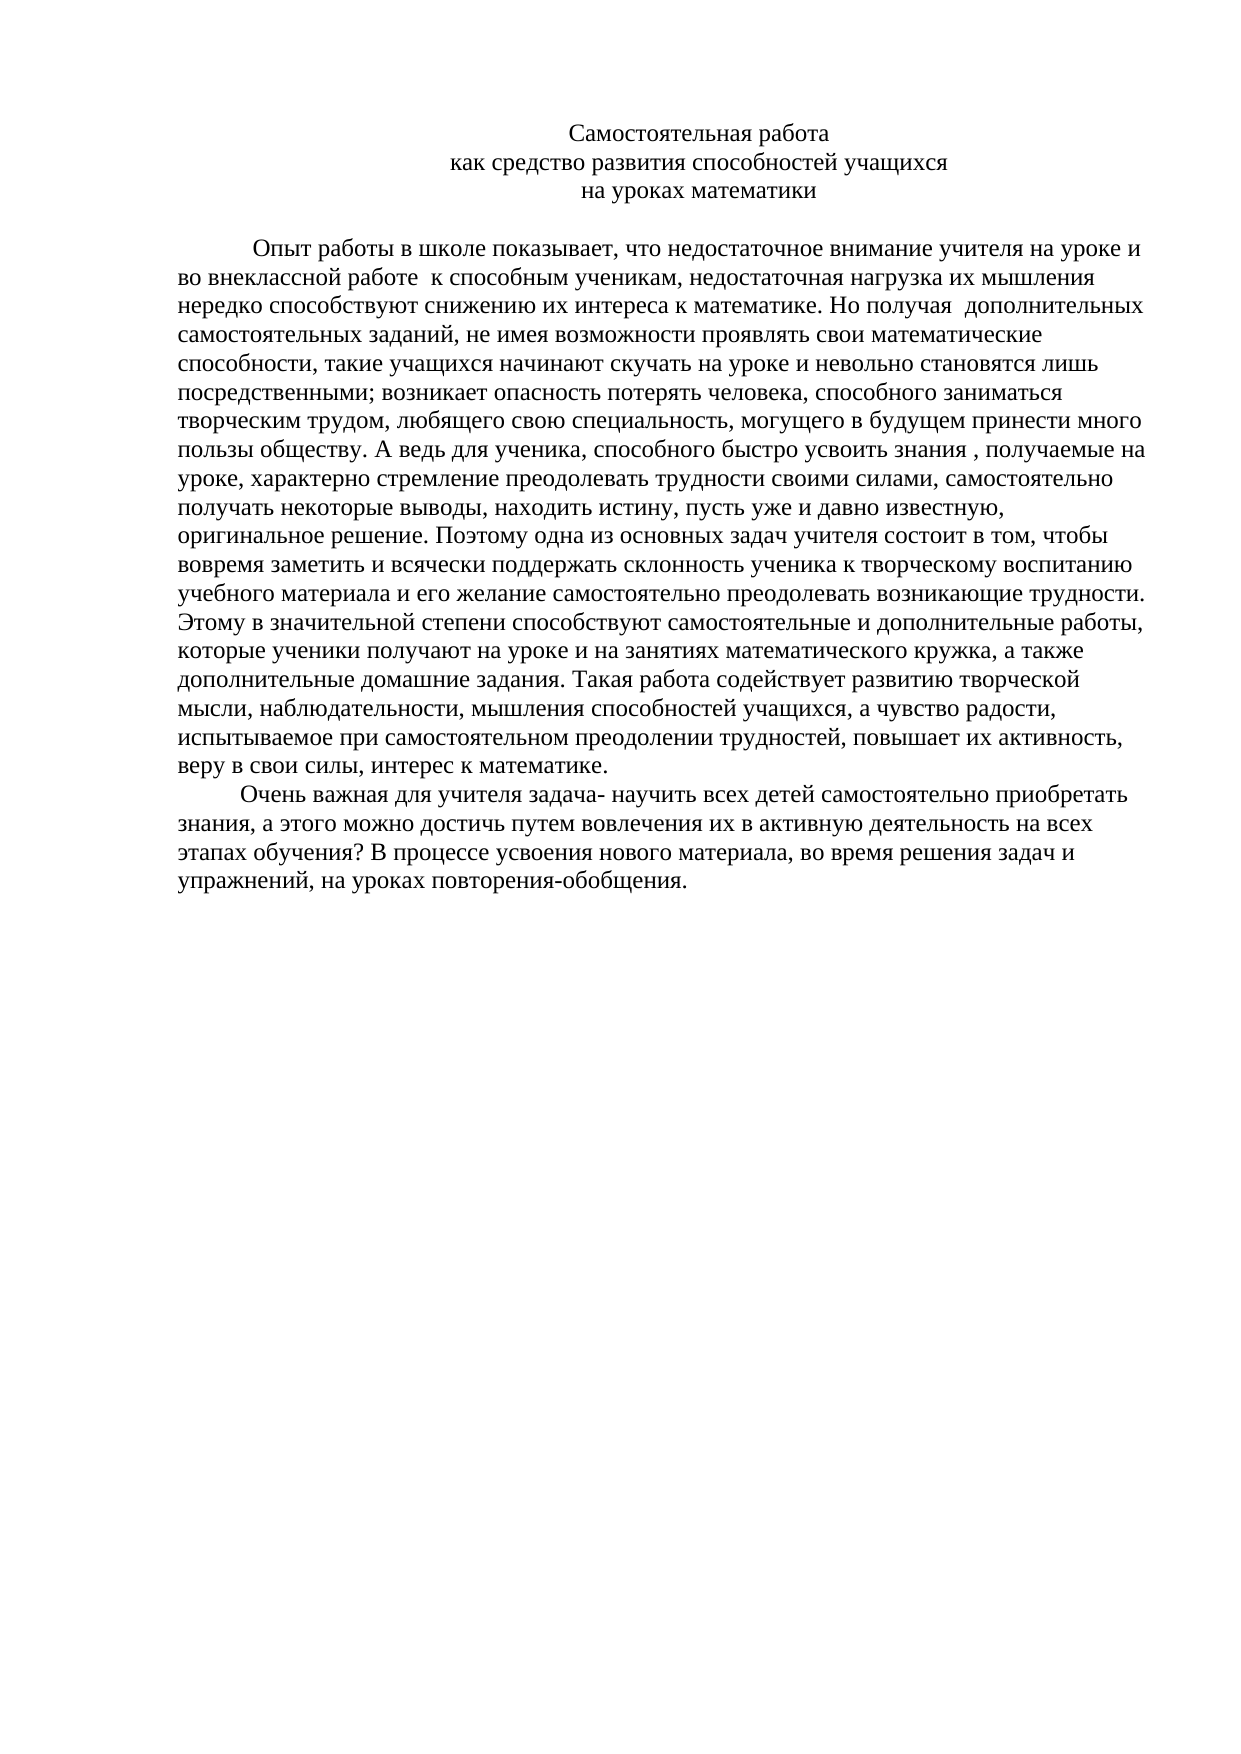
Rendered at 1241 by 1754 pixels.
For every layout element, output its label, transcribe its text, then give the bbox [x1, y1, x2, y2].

text на уроках математики [246, 176, 1152, 204]
text как средство развития способностей учащихся [246, 147, 1152, 176]
text Опыт работы в школе показывает, что недостаточное внимание учителя на уроке и во внеклассной работе к способным ученикам, недостаточная нагрузка их мышления нередко способствуют снижению их интереса к математике. Но получая дополнительных самостоятельных заданий, не имея возможности проявлять свои математические способности, такие учащихся начинают скучать на уроке и невольно становятся лишь посредственными; возникает опасность потерять человека, способного заниматься творческим трудом, любящего свою специальность, могущего в будущем принести много пользы обществу. А ведь для ученика, способного быстро усвоить знания , получаемые на уроке, характерно стремление преодолевать трудности своими силами, самостоятельно получать некоторые выводы, находить истину, пусть уже и давно известную, оригинальное решение. Поэтому одна из основных задач учителя состоит в том, чтобы вовремя заметить и всячески поддержать склонность ученика к творческому воспитанию учебного материала и его желание самостоятельно преодолевать возникающие трудности. Этому в значительной степени способствуют самостоятельные и дополнительные работы, которые ученики получают на уроке и на занятиях математического кружка, а также дополнительные домашние задания. Такая работа содействует развитию творческой мысли, наблюдательности, мышления способностей учащихся, а чувство радости, испытываемое при самостоятельном преодолении трудностей, повышает их активность, веру в свои силы, интерес к математике. [177, 233, 1152, 779]
text Самостоятельная работа [246, 118, 1152, 147]
text Очень важная для учителя задача- научить всех детей самостоятельно приобретать знания, а этого можно достичь путем вовлечения их в активную деятельность на всех этапах обучения? В процессе усвоения нового материала, во время решения задач и упражнений, на уроках повторения-обобщения. [177, 779, 1152, 894]
